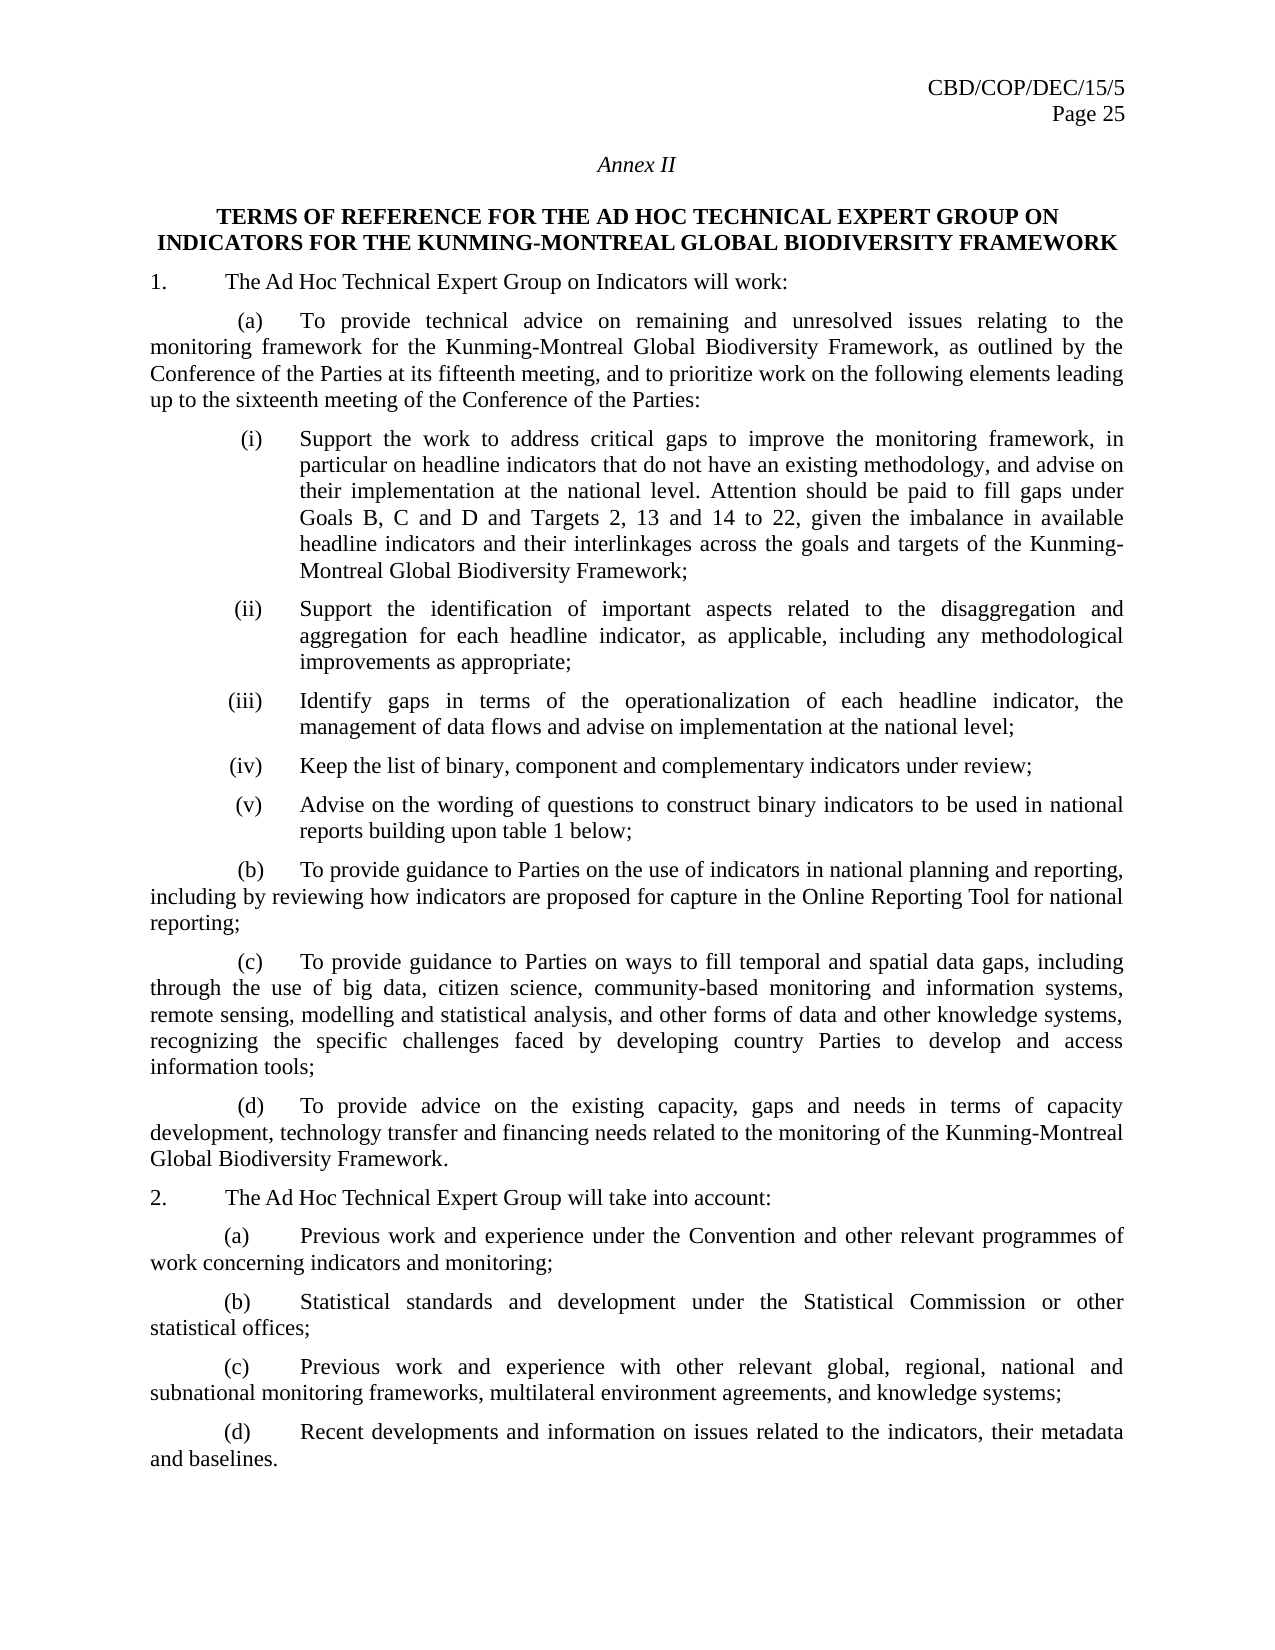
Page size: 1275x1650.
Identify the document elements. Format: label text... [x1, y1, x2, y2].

list Support the identification of important aspects related to the disaggregation and aggregation for each headline indicator, as applicable, including any methodological improvements as appropriate; [262, 596, 1125, 674]
text (c) Previous work and experience with other relevant global, regional, national and subnational monitoring frameworks, multilateral environment agreements, and knowledge systems; [150, 1353, 1125, 1406]
list Keep the list of binary, component and complementary indicators under review; [262, 752, 1125, 779]
list Identify gaps in terms of the operationalization of each headline indicator, the management of data flows and advise on implementation at the national level; [262, 687, 1125, 740]
list Support the work to address critical gaps to improve the monitoring framework, in particular on headline indicators that do not have an existing methodology, and advise on their implementation at the national level. Attention should be paid to fill gaps under Goals B, C and D and Targets 2, 13 and 14 to 22, given the imbalance in available headline indicators and their interlinkages across the goals and targets of the Kunming-Montreal Global Biodiversity Framework; [262, 425, 1125, 583]
list To provide technical advice on remaining and unresolved issues relating to the monitoring framework for the Kunming-Montreal Global Biodiversity Framework, as outlined by the Conference of the Parties at its fifteenth meeting, and to prioritize work on the following elements leading up to the sixteenth meeting of the Conference of the Parties: [150, 307, 1125, 412]
text (a) Previous work and experience under the Convention and other relevant programmes of work concerning indicators and monitoring; [150, 1223, 1125, 1275]
subtitle TERMS OF REFERENCE FOR THE AD HOC TECHNICAL EXPERT GROUP ON INDICATORS FOR THE Kunming-Montreal GLOBAL BIODIVERSITY FRAMEWORK [150, 203, 1125, 256]
list 1. The Ad Hoc Technical Expert Group on Indicators will work: [150, 268, 1125, 294]
text (d) Recent developments and information on issues related to the indicators, their metadata and baselines. [150, 1418, 1125, 1471]
list 2. The Ad Hoc Technical Expert Group will take into account: [150, 1184, 1125, 1210]
list To provide advice on the existing capacity, gaps and needs in terms of capacity development, technology transfer and financing needs related to the monitoring of the Kunming-Montreal Global Biodiversity Framework. [150, 1092, 1125, 1171]
list Advise on the wording of questions to construct binary indicators to be used in national reports building upon table 1 below; [262, 791, 1125, 844]
text Annex II [150, 152, 1125, 178]
list To provide guidance to Parties on ways to fill temporal and spatial data gaps, including through the use of big data, citizen science, community-based monitoring and information systems, remote sensing, modelling and statistical analysis, and other forms of data and other knowledge systems, recognizing the specific challenges faced by developing country Parties to develop and access information tools; [150, 948, 1125, 1080]
text (b) Statistical standards and development under the Statistical Commission or other statistical offices; [150, 1288, 1125, 1341]
list To provide guidance to Parties on the use of indicators in national planning and reporting, including by reviewing how indicators are proposed for capture in the Online Reporting Tool for national reporting; [150, 856, 1125, 935]
